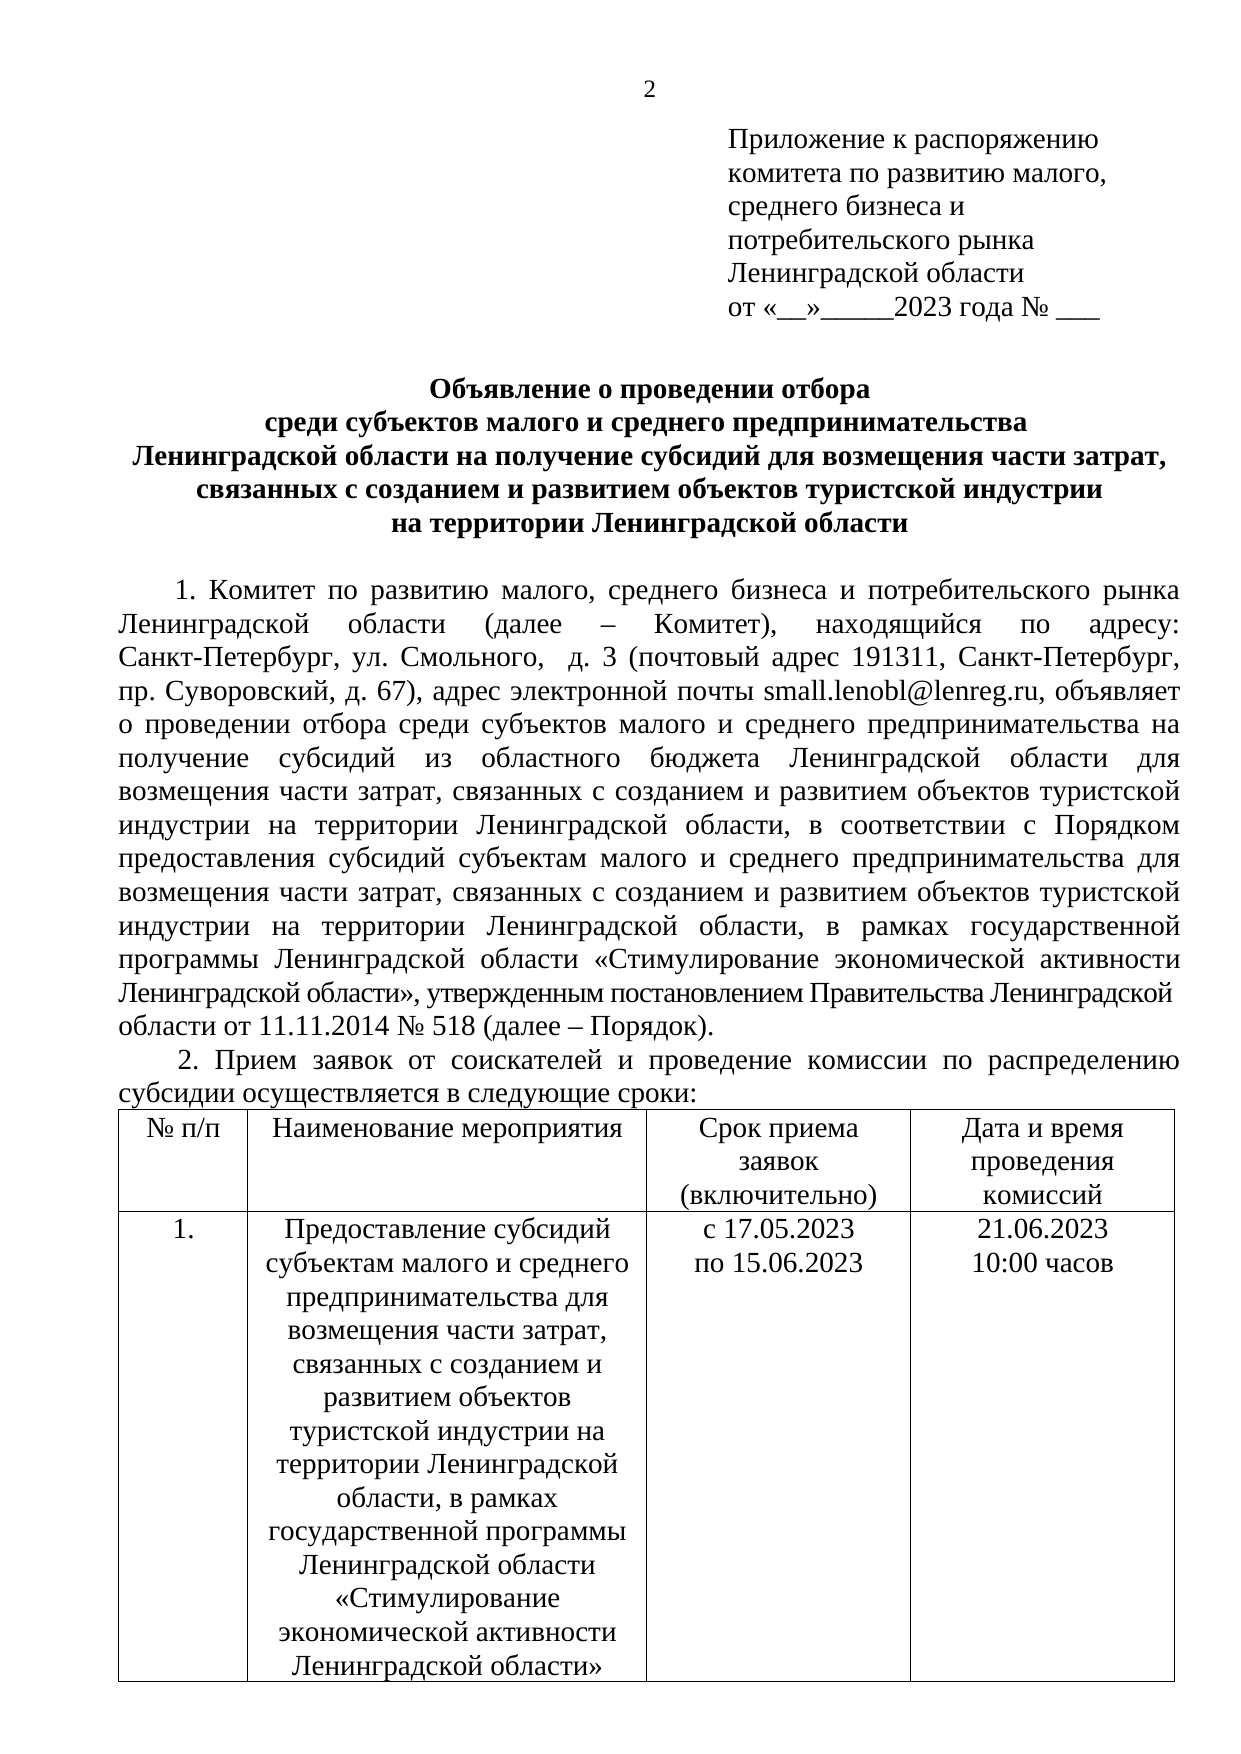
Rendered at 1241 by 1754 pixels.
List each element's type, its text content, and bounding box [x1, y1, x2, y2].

table_header Наименование мероприятия [248, 1110, 646, 1211]
table_header Дата и время проведения комиссий [911, 1110, 1174, 1211]
table_header Срок приема заявок (включительно) [647, 1110, 910, 1211]
table_cell с 17.05.2023 по 15.06.2023 [647, 1212, 910, 1681]
text 1. Комитет по развитию малого, среднего бизнеса и потребительского рынка Ленинградской области (далее – Комитет), находящийся по адресу: Санкт-Петербург, ул. Смольного, д. 3 (почтовый адрес 191311, Санкт-Петербург, пр. Суворовский, д. 67), адрес электронной почты small.lenobl@lenreg.ru, объявляет о проведении отбора среди субъектов малого и среднего предпринимательства на получение субсидий из областного бюджета Ленинградской области для возмещения части затрат, связанных с созданием и развитием объектов туристской индустрии на территории Ленинградской области, в соответствии с Порядком предоставления субсидий субъектам малого и среднего предпринимательства для возмещения части затрат, связанных с созданием и развитием объектов туристской индустрии на территории Ленинградской области, в рамках государственной программы Ленинградской области «Стимулирование экономической активности Ленинградской области», утвержденным постановлением Правительства Ленинградской [118, 572, 1181, 1008]
text среди субъектов малого и среднего предпринимательства Ленинградской области на получение субсидий для возмещения части затрат, связанных с созданием и развитием объектов туристской индустрии на территории Ленинградской области [118, 404, 1181, 539]
table_header Приложение к распоряжению комитета по развитию малого, среднего бизнеса и потребительского рынка Ленинградской области от «__»_____2023 года № ___ [716, 121, 1162, 323]
table_cell Предоставление субсидий субъектам малого и среднего предпринимательства для возмещения части затрат, связанных с созданием и развитием объектов туристской индустрии на территории Ленинградской области, в рамках государственной программы Ленинградской области «Стимулирование экономической активности Ленинградской области» [248, 1212, 646, 1681]
table_header № п/п [119, 1110, 247, 1211]
table_cell 21.06.2023 10:00 часов [911, 1212, 1174, 1681]
text Объявление о проведении отбора [118, 371, 1181, 404]
text 2. Прием заявок от соискателей и проведение комиссии по распределению субсидии осуществляется в следующие сроки: [118, 1042, 1181, 1109]
table_cell 1. [119, 1212, 247, 1681]
text области от 11.11.2014 № 518 (далее – Порядок). [118, 1008, 1181, 1042]
